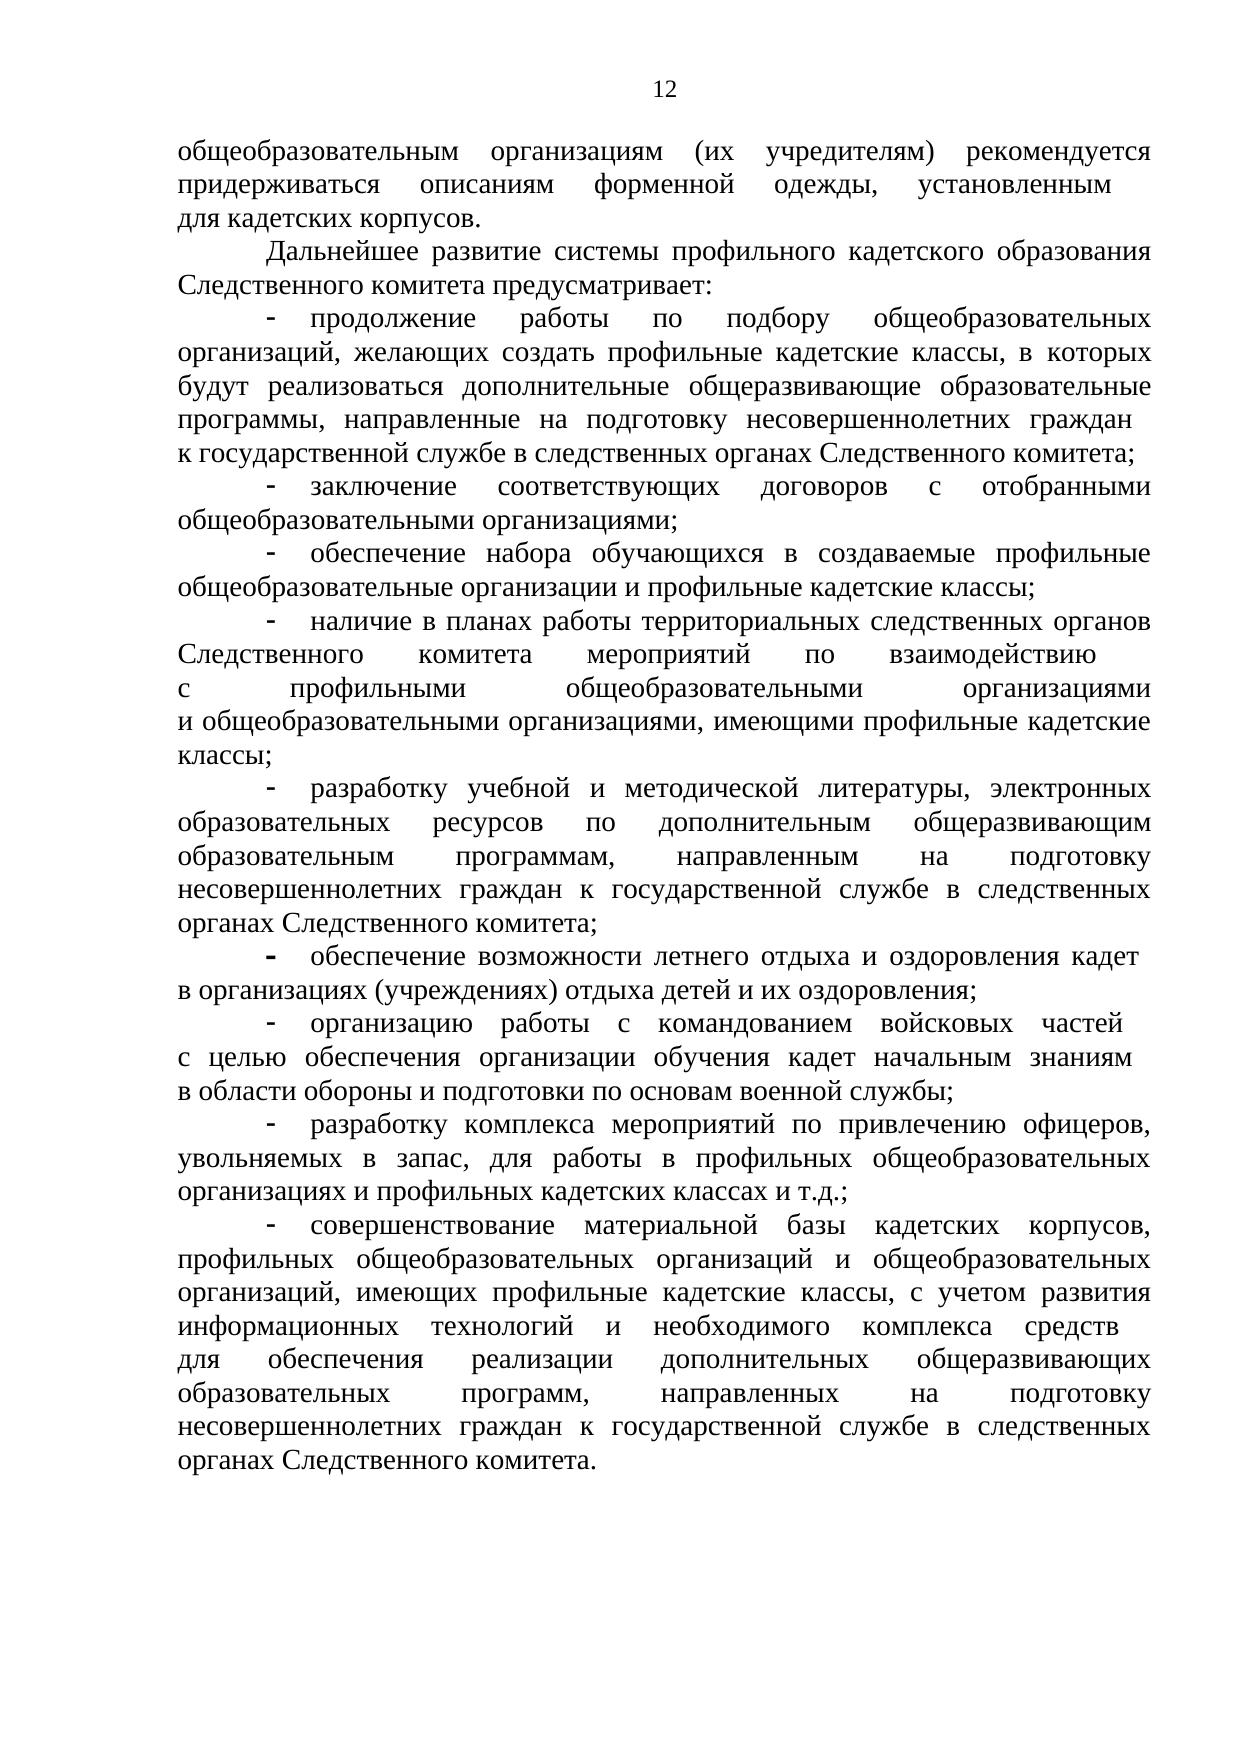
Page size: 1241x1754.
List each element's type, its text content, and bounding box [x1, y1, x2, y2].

list совершенствование материальной базы кадетских корпусов, профильных общеобразовательных организаций и общеобразовательных организаций, имеющих профильные кадетские классы, с учетом развития информационных технологий и необходимого комплекса средств для обеспечения реализации дополнительных общеразвивающих образовательных программ, направленных на подготовку несовершеннолетних граждан к государственной службе в следственных органах Следственного комитета. [177, 1207, 1152, 1476]
list заключение соответствующих договоров с отобранными общеобразовательными организациями; [177, 468, 1152, 536]
list обеспечение возможности летнего отдыха и оздоровления кадет в организациях (учреждениях) отдыха детей и их оздоровления; [177, 938, 1152, 1006]
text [177, 133, 1152, 233]
list разработку комплекса мероприятий по привлечению офицеров, увольняемых в запас, для работы в профильных общеобразовательных организациях и профильных кадетских классах и т.д.; [177, 1106, 1152, 1207]
list наличие в планах работы территориальных следственных органов Следственного комитета мероприятий по взаимодействию с профильными общеобразовательными организациями и общеобразовательными организациями, имеющими профильные кадетские классы; [177, 603, 1152, 771]
list разработку учебной и методической литературы, электронных образовательных ресурсов по дополнительным общеразвивающим образовательным программам, направленным на подготовку несовершеннолетних граждан к государственной службе в следственных органах Следственного комитета; [177, 771, 1152, 938]
list Дальнейшее развитие системы профильного кадетского образования Следственного комитета предусматривает: [177, 233, 1152, 301]
list обеспечение набора обучающихся в создаваемые профильные общеобразовательные организации и профильные кадетские классы; [177, 536, 1152, 603]
list организацию работы с командованием войсковых частей с целью обеспечения организации обучения кадет начальным знаниям в области обороны и подготовки по основам военной службы; [177, 1006, 1152, 1106]
list продолжение работы по подбору общеобразовательных организаций, желающих создать профильные кадетские классы, в которых будут реализоваться дополнительные общеразвивающие образовательные программы, направленные на подготовку несовершеннолетних граждан к государственной службе в следственных органах Следственного комитета; [177, 301, 1152, 468]
